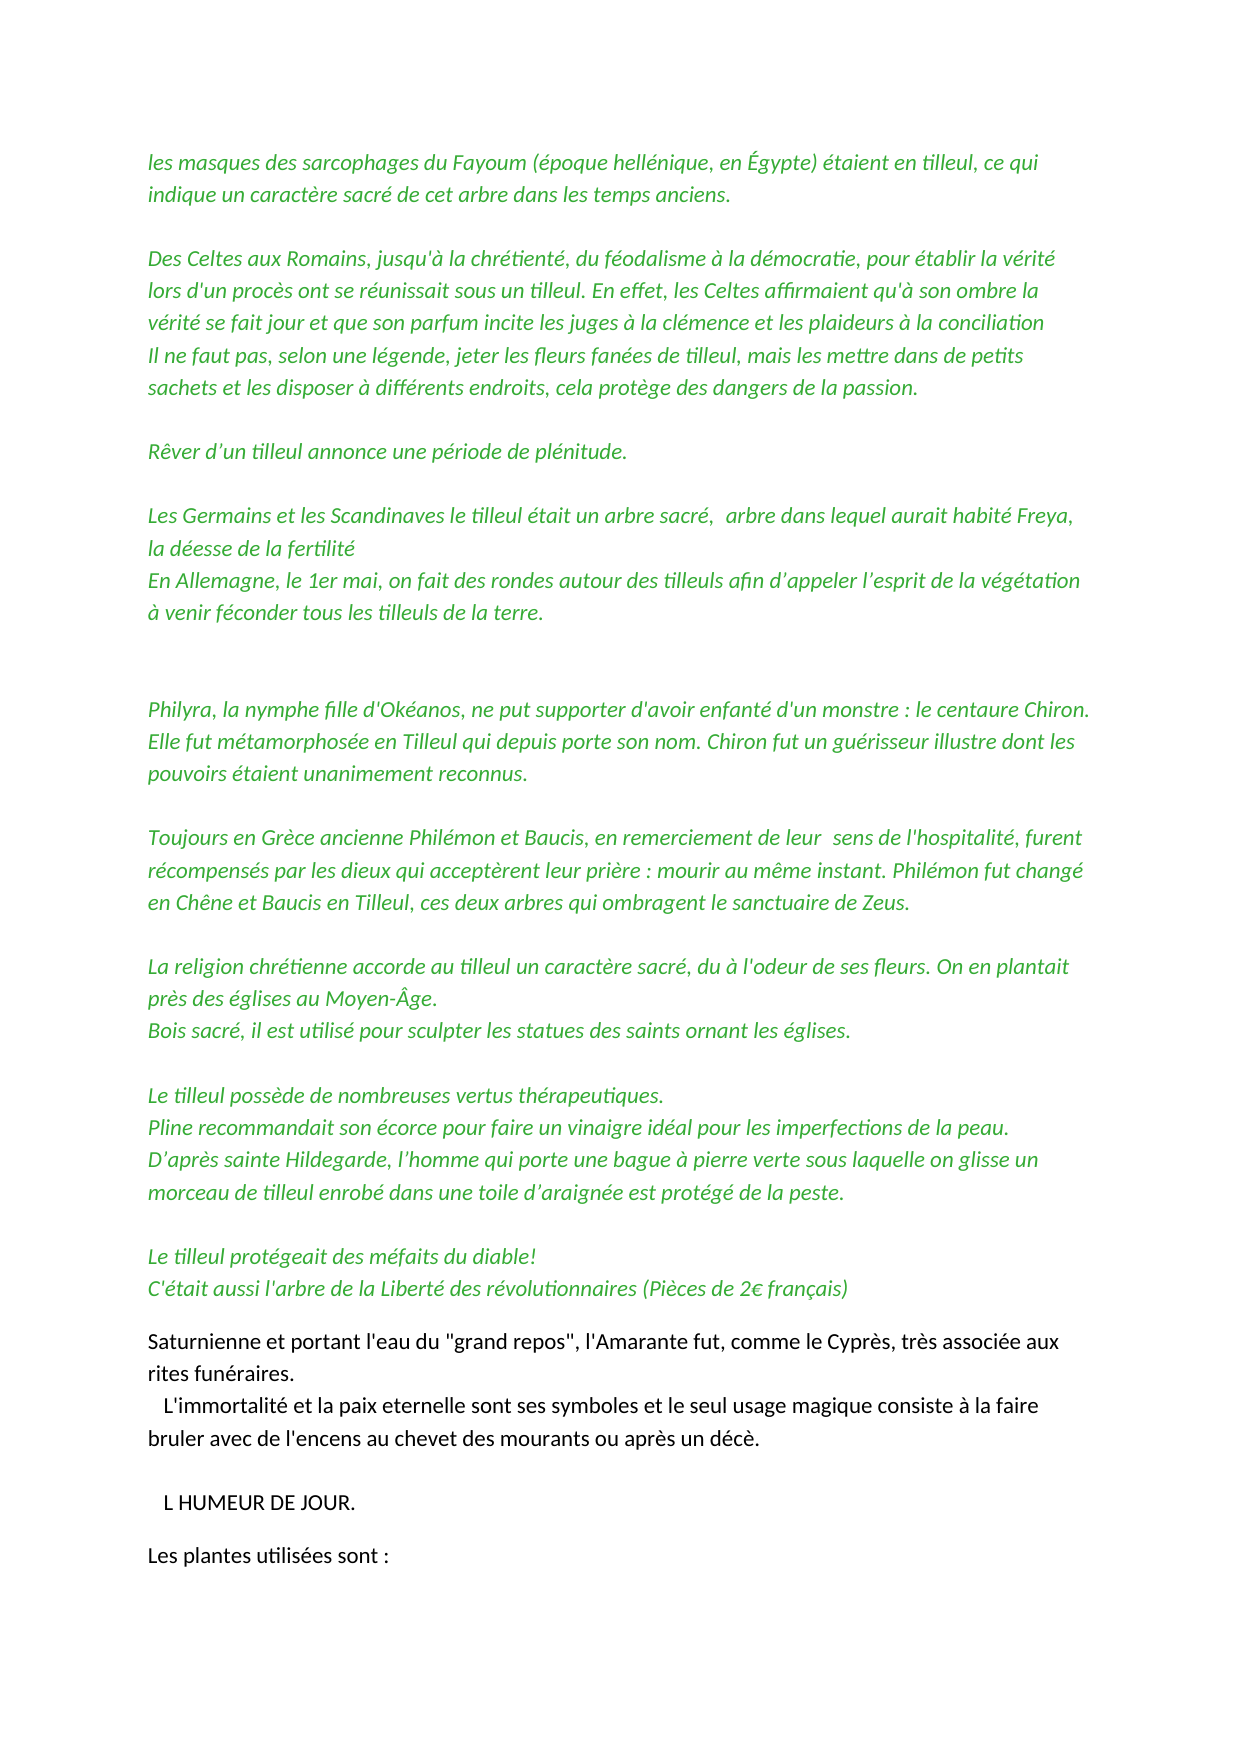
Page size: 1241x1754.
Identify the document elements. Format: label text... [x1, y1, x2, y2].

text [148, 148, 1093, 1302]
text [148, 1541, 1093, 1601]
text Saturnienne et portant l'eau du "grand repos", l'Amarante fut, comme le Cyprès, très associée aux rites funéraires. L'immortalité et la paix eternelle sont ses symboles et le seul usage magique consiste à la faire bruler avec de l'encens au chevet des mourants ou après un décè. L HUMEUR DE JOUR. [148, 1327, 1093, 1516]
